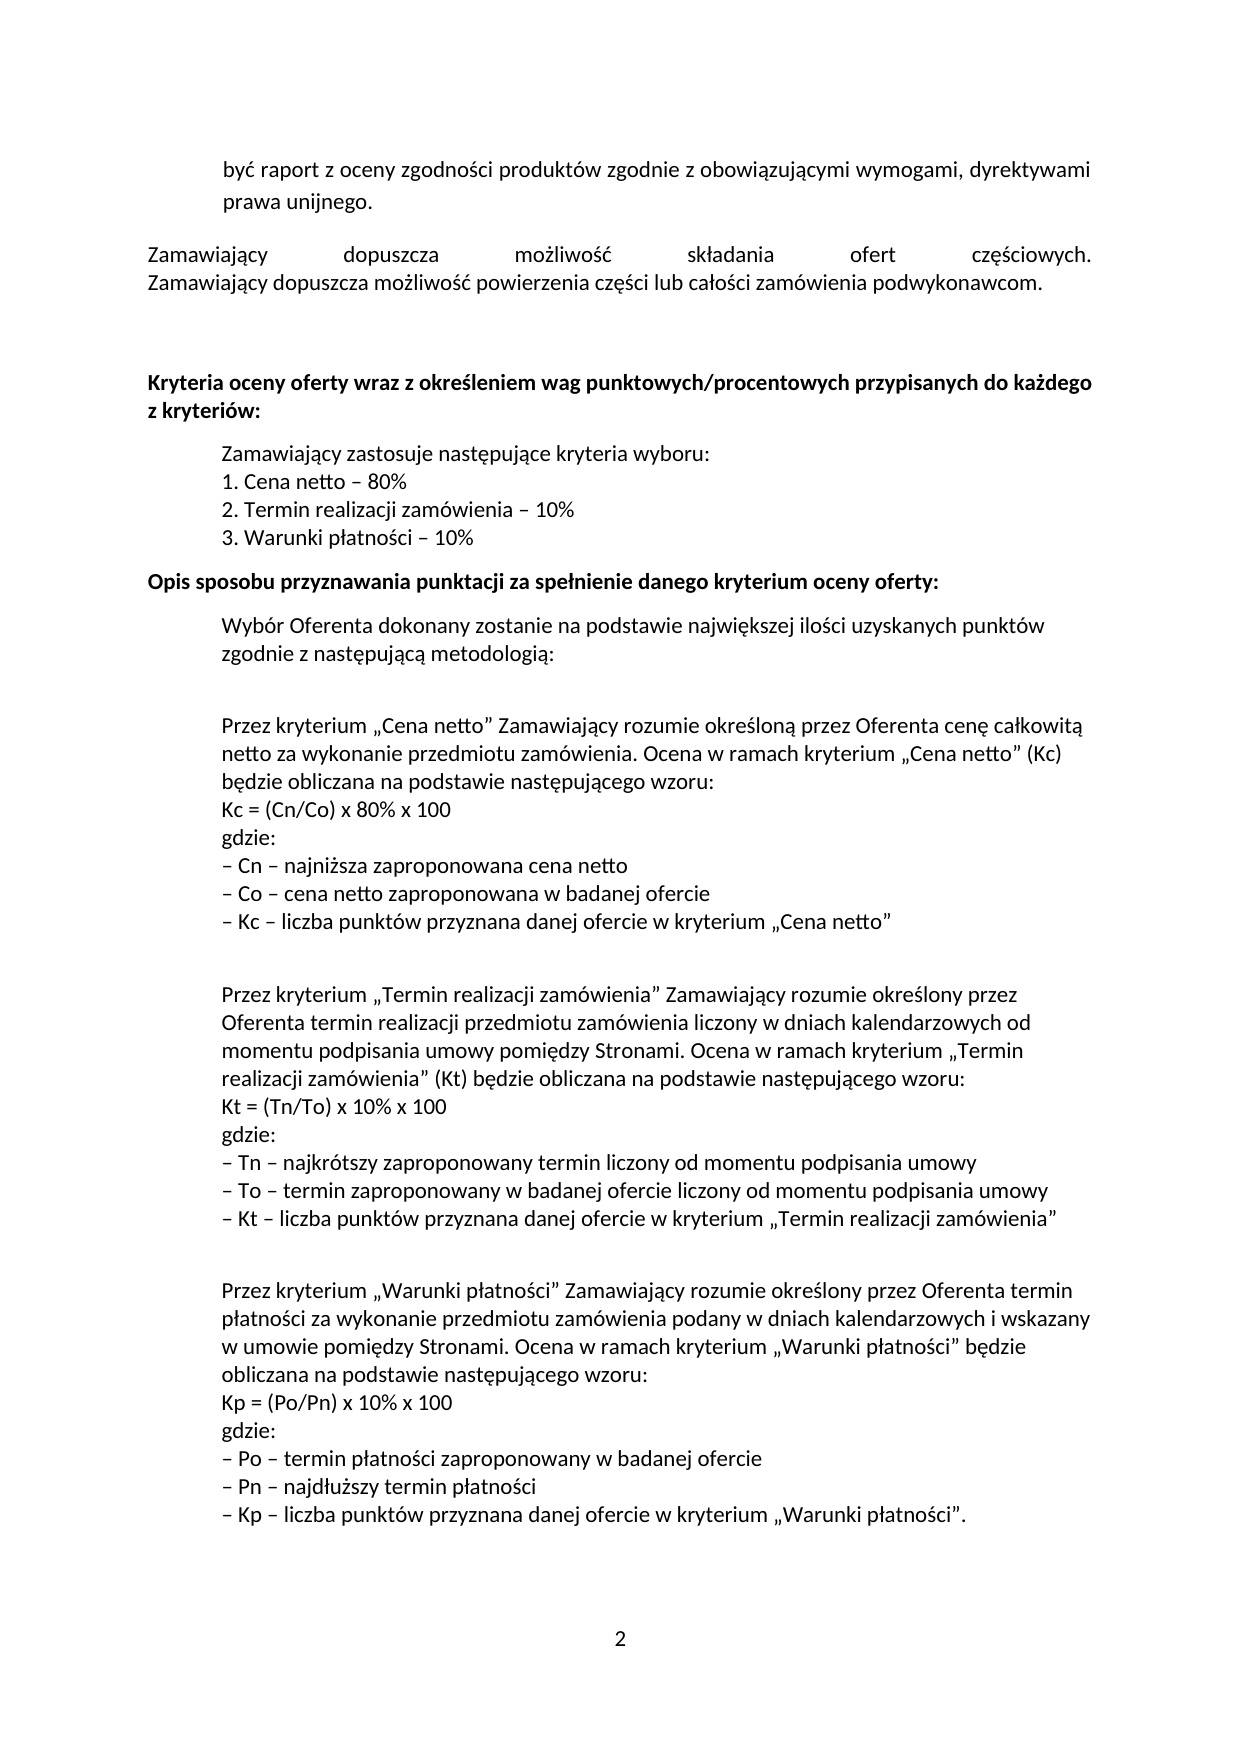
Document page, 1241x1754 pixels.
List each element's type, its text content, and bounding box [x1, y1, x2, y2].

text Zamawiający zastosuje następujące kryteria wyboru: 1. Cena netto – 80% 2. Termin realizacji zamówienia – 10% 3. Warunki płatności – 10% [221, 439, 1093, 551]
text Wybór Oferenta dokonany zostanie na podstawie największej ilości uzyskanych punktów zgodnie z następującą metodologią: [221, 611, 1093, 696]
text Przez kryterium „Warunki płatności” Zamawiający rozumie określony przez Oferenta termin płatności za wykonanie przedmiotu zamówienia podany w dniach kalendarzowych i wskazany w umowie pomiędzy Stronami. Ocena w ramach kryterium „Warunki płatności” będzie obliczana na podstawie następującego wzoru: Kp = (Po/Pn) x 10% x 100 gdzie: – Po – termin płatności zaproponowany w badanej ofercie – Pn – najdłuższy termin płatności – Kp – liczba punktów przyznana danej ofercie w kryterium „Warunki płatności”. [221, 1276, 1093, 1557]
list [185, 155, 1093, 215]
text Opis sposobu przyznawania punktacji za spełnienie danego kryterium oceny oferty: [148, 567, 1093, 595]
text Przez kryterium „Cena netto” Zamawiający rozumie określoną przez Oferenta cenę całkowitą netto za wykonanie przedmiotu zamówienia. Ocena w ramach kryterium „Cena netto” (Kc) będzie obliczana na podstawie następującego wzoru: Kc = (Cn/Co) x 80% x 100 gdzie: – Cn – najniższa zaproponowana cena netto – Co – cena netto zaproponowana w badanej ofercie – Kc – liczba punktów przyznana danej ofercie w kryterium „Cena netto” [221, 711, 1093, 964]
text Przez kryterium „Termin realizacji zamówienia” Zamawiający rozumie określony przez Oferenta termin realizacji przedmiotu zamówienia liczony w dniach kalendarzowych od momentu podpisania umowy pomiędzy Stronami. Ocena w ramach kryterium „Termin realizacji zamówienia” (Kt) będzie obliczana na podstawie następującego wzoru: Kt = (Tn/To) x 10% x 100 gdzie: – Tn – najkrótszy zaproponowany termin liczony od momentu podpisania umowy – To – termin zaproponowany w badanej ofercie liczony od momentu podpisania umowy – Kt – liczba punktów przyznana danej ofercie w kryterium „Termin realizacji zamówienia” [221, 980, 1093, 1261]
text Kryteria oceny oferty wraz z określeniem wag punktowych/procentowych przypisanych do każdego z kryteriów: [148, 368, 1093, 424]
text Zamawiający dopuszcza możliwość składania ofert częściowych. Zamawiający dopuszcza możliwość powierzenia części lub całości zamówienia podwykonawcom. [148, 240, 1093, 296]
